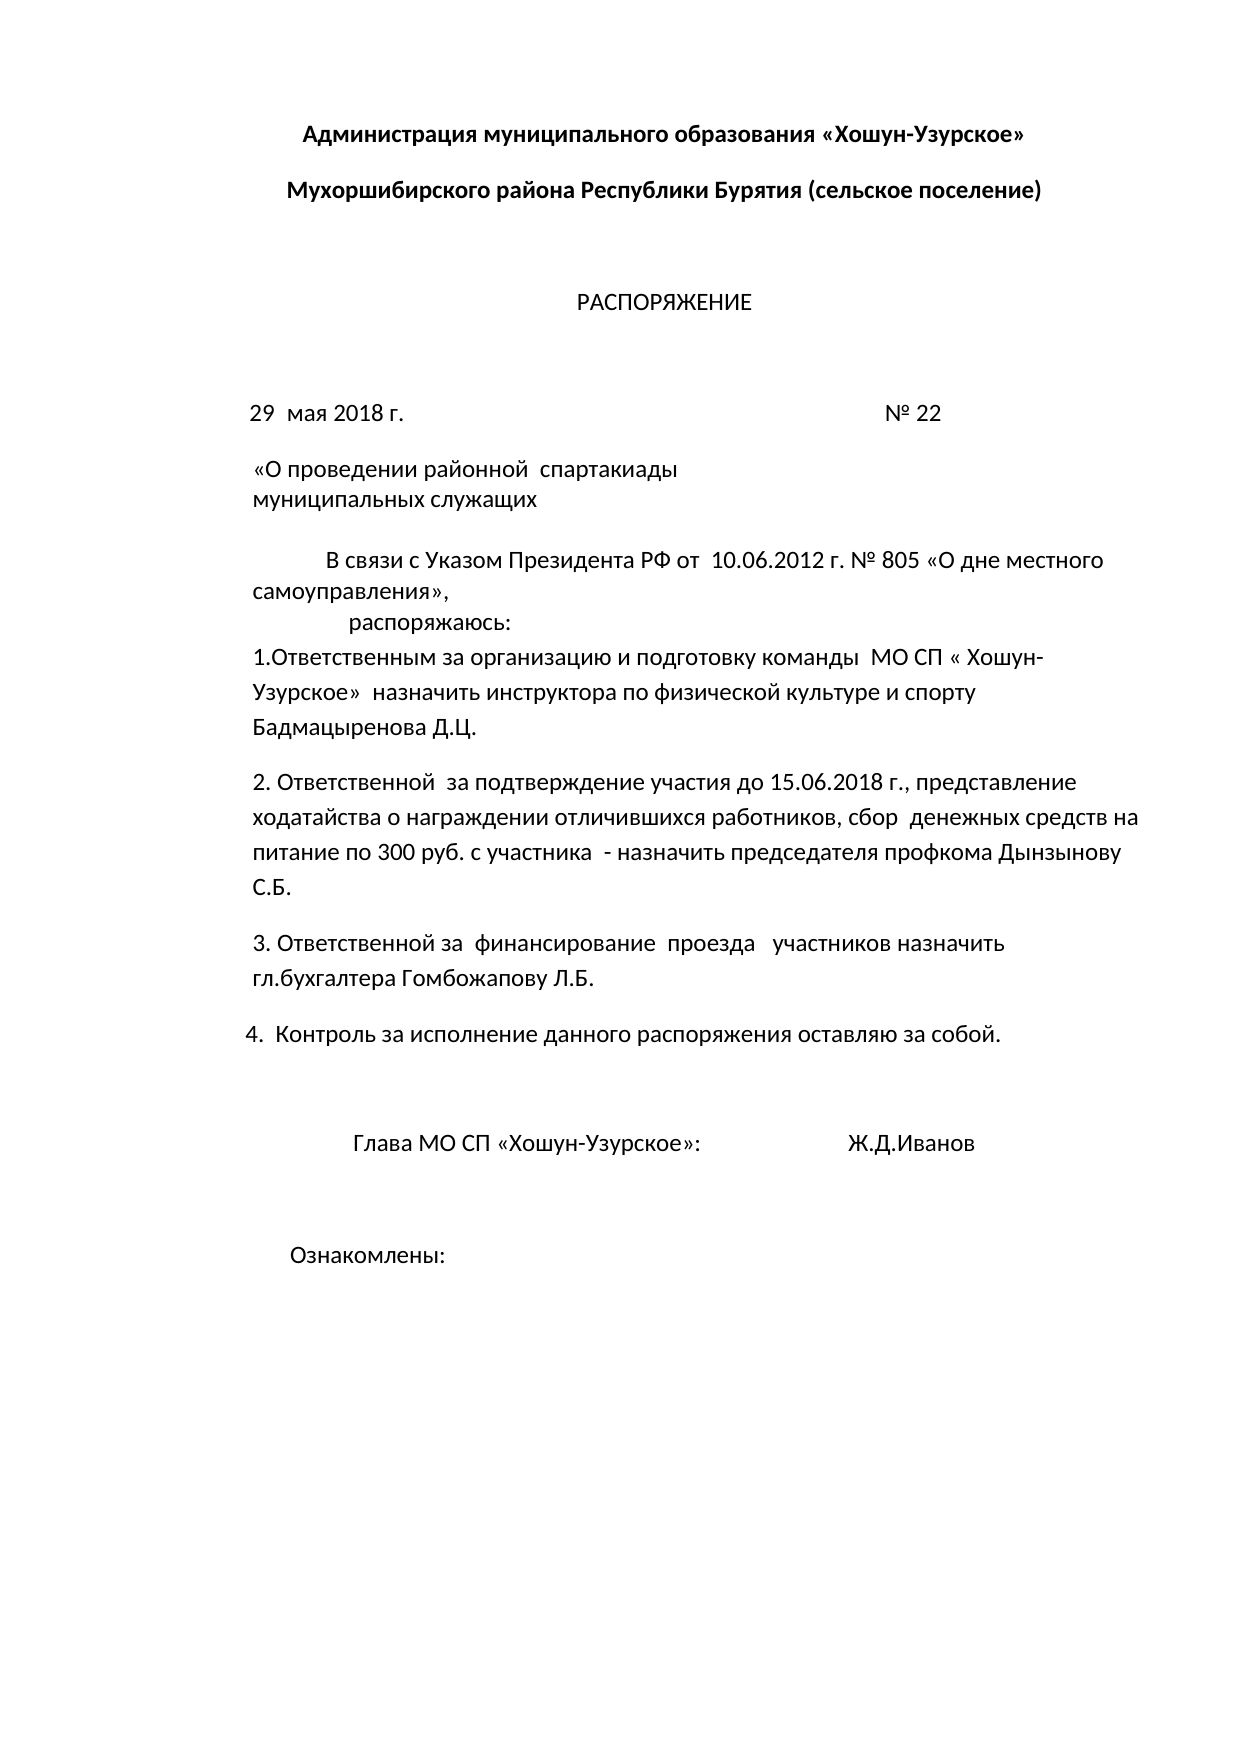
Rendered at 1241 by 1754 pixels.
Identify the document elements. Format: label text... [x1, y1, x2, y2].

list мая 2018 г. № 22 [249, 397, 1152, 428]
text 2. Ответственной за подтверждение участия до 15.06.2018 г., представление ходатайства о награждении отличившихся работников, сбор денежных средств на питание по 300 руб. с участника - назначить председателя профкома Дынзынову С.Б. [252, 767, 1152, 902]
text Мухоршибирского района Республики Бурятия (сельское поселение) [177, 174, 1152, 204]
text В связи с Указом Президента РФ от 10.06.2012 г. № 805 «О дне местного самоуправления», [252, 545, 1152, 606]
text Администрация муниципального образования «Хошун-Узурское» [177, 118, 1152, 149]
text Ознакомлены: [290, 1239, 1152, 1269]
text 4. Контроль за исполнение данного распоряжения оставляю за собой. [177, 1018, 1152, 1049]
text муниципальных служащих [252, 484, 1152, 514]
text «О проведении районной спартакиады [252, 453, 1152, 484]
text распоряжаюсь: [252, 606, 1152, 636]
text 3. Ответственной за финансирование проезда участников назначить гл.бухгалтера Гомбожапову Л.Б. [252, 927, 1152, 993]
text РАСПОРЯЖЕНИЕ [177, 286, 1152, 316]
text 1.Ответственным за организацию и подготовку команды МО СП « Хошун-Узурское» назначить инструктора по физической культуре и спорту Бадмацыренова Д.Ц. [252, 641, 1152, 741]
text Глава МО СП «Хошун-Узурское»: Ж.Д.Иванов [177, 1127, 1152, 1158]
